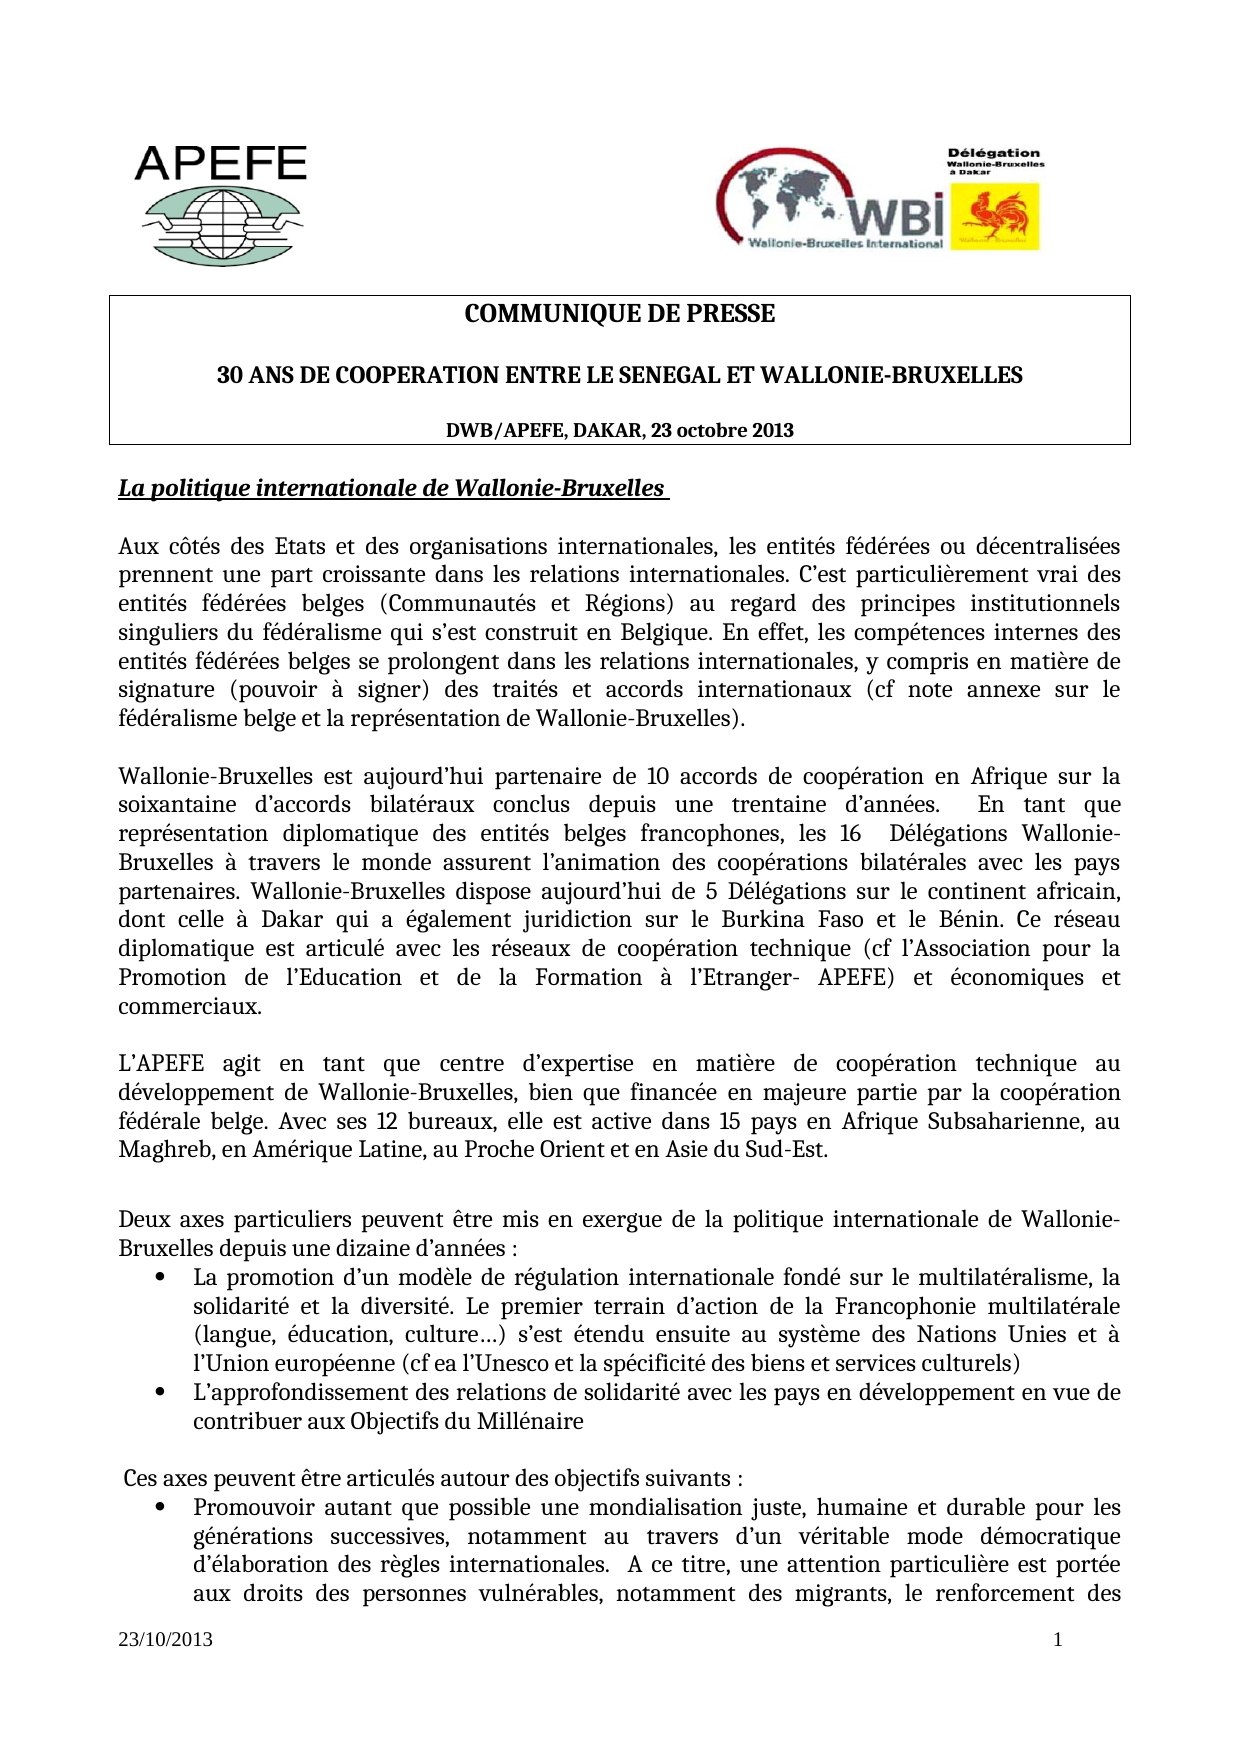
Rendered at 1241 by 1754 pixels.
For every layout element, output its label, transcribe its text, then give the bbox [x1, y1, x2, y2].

text COMMUNIQUE DE PRESSE [110, 296, 1130, 329]
text Deux axes particuliers peuvent être mis en exergue de la politique internationale de Wallonie-Bruxelles depuis une dizaine d’années : [118, 1205, 1122, 1263]
picture [708, 118, 1048, 267]
text La politique internationale de Wallonie-Bruxelles [118, 474, 1122, 503]
text Aux côtés des Etats et des organisations internationales, les entités fédérées ou décentralisées prennent une part croissante dans les relations internationales. C’est particulièrement vrai des entités fédérées belges (Communautés et Régions) au regard des principes institutionnels singuliers du fédéralisme qui s’est construit en Belgique. En effet, les compétences internes des entités fédérées belges se prolongent dans les relations internationales, y compris en matière de signature (pouvoir à signer) des traités et accords internationaux (cf note annexe sur le fédéralisme belge et la représentation de Wallonie-Bruxelles). [118, 532, 1122, 733]
text Ces axes peuvent être articulés autour des objectifs suivants : [118, 1464, 1122, 1493]
text 30 ANS DE COOPERATION ENTRE LE SENEGAL ET WALLONIE-BRUXELLES [118, 361, 1122, 389]
text L’APEFE agit en tant que centre d’expertise en matière de coopération technique au développement de Wallonie-Bruxelles, bien que financée en majeure partie par la coopération fédérale belge. Avec ses 12 bureaux, elle est active dans 15 pays en Afrique Subsaharienne, au Maghreb, en Amérique Latine, au Proche Orient et en Asie du Sud-Est. [118, 1049, 1122, 1164]
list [156, 1493, 1122, 1608]
list L’approfondissement des relations de solidarité avec les pays en développement en vue de contribuer aux Objectifs du Millénaire [156, 1378, 1122, 1435]
text Wallonie-Bruxelles est aujourd’hui partenaire de 10 accords de coopération en Afrique sur la soixantaine d’accords bilatéraux conclus depuis une trentaine d’années. En tant que représentation diplomatique des entités belges francophones, les 16 Délégations Wallonie-Bruxelles à travers le monde assurent l’animation des coopérations bilatérales avec les pays partenaires. Wallonie-Bruxelles dispose aujourd’hui de 5 Délégations sur le continent africain, dont celle à Dakar qui a également juridiction sur le Burkina Faso et le Bénin. Ce réseau diplomatique est articulé avec les réseaux de coopération technique (cf l’Association pour la Promotion de l’Education et de la Formation à l’Etranger- APEFE) et économiques et commerciaux. [118, 762, 1122, 1020]
text DWB/APEFE, DAKAR, 23 octobre 2013 [110, 415, 1130, 444]
picture [134, 146, 307, 265]
list La promotion d’un modèle de régulation internationale fondé sur le multilatéralisme, la solidarité et la diversité. Le premier terrain d’action de la Francophonie multilatérale (langue, éducation, culture…) s’est étendu ensuite au système des Nations Unies et à l’Union européenne (cf ea l’Unesco et la spécificité des biens et services culturels) [156, 1263, 1122, 1378]
